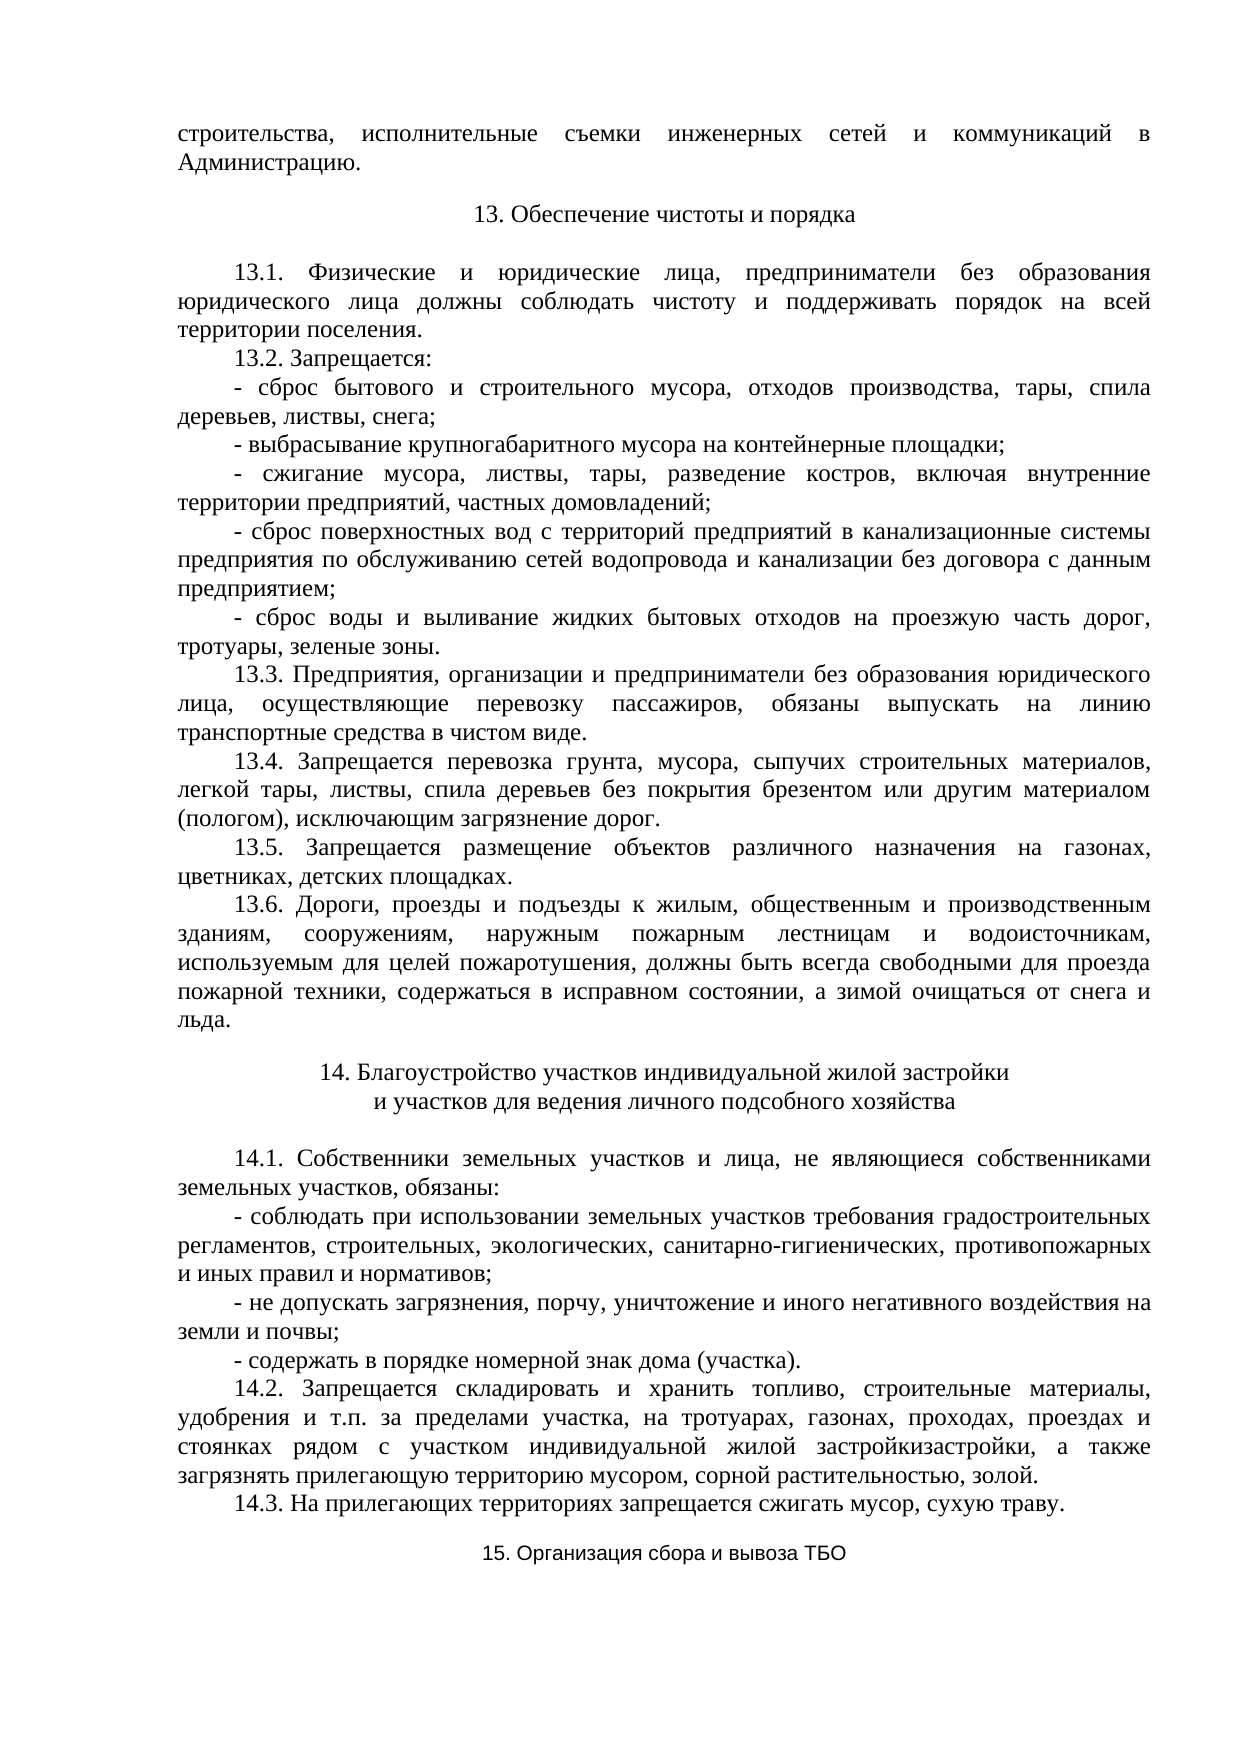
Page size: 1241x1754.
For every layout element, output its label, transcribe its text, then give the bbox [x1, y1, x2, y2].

text 13. Обеспечение чистоты и порядка [177, 199, 1152, 228]
text - сброс воды и выливание жидких бытовых отходов на проезжую часть дорог, тротуары, зеленые зоны. [177, 602, 1152, 659]
text 13.1. Физические и юридические лица, предприниматели без образования юридического лица должны соблюдать чистоту и поддерживать порядок на всей территории поселения. [177, 257, 1152, 343]
text 15. Организация сбора и вывоза ТБО [177, 1541, 1152, 1565]
text 14.3. На прилегающих территориях запрещается сжигать мусор, сухую траву. [177, 1488, 1152, 1517]
text 13.6. Дороги, проезды и подъезды к жилым, общественным и производственным зданиям, сооружениям, наружным пожарным лестницам и водоисточникам, используемым для целей пожаротушения, должны быть всегда свободными для проезда пожарной техники, содержаться в исправном состоянии, а зимой очищаться от снега и льда. [177, 889, 1152, 1033]
text и участков для ведения личного подсобного хозяйства [177, 1086, 1152, 1115]
text 13.2. Запрещается: [177, 343, 1152, 372]
text - содержать в порядке номерной знак дома (участка). [177, 1345, 1152, 1373]
text - сжигание мусора, листвы, тары, разведение костров, включая внутренние территории предприятий, частных домовладений; [177, 458, 1152, 516]
text - соблюдать при использовании земельных участков требования градостроительных регламентов, строительных, экологических, санитарно-гигиенических, противопожарных и иных правил и нормативов; [177, 1201, 1152, 1287]
text - сброс поверхностных вод с территорий предприятий в канализационные системы предприятия по обслуживанию сетей водопровода и канализации без договора с данным предприятием; [177, 516, 1152, 602]
text 14.1. Собственники земельных участков и лица, не являющиеся собственниками земельных участков, обязаны: [177, 1143, 1152, 1201]
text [177, 118, 1152, 176]
text 14. Благоустройство участков индивидуальной жилой застройки [177, 1057, 1152, 1086]
text 13.3. Предприятия, организации и предприниматели без образования юридического лица, осуществляющие перевозку пассажиров, обязаны выпускать на линию транспортные средства в чистом виде. [177, 659, 1152, 746]
text - выбрасывание крупногабаритного мусора на контейнерные площадки; [177, 429, 1152, 458]
text 13.4. Запрещается перевозка грунта, мусора, сыпучих строительных материалов, легкой тары, листвы, спила деревьев без покрытия брезентом или другим материалом (пологом), исключающим загрязнение дорог. [177, 746, 1152, 832]
text - не допускать загрязнения, порчу, уничтожение и иного негативного воздействия на земли и почвы; [177, 1287, 1152, 1345]
text 13.5. Запрещается размещение объектов различного назначения на газонах, цветниках, детских площадках. [177, 832, 1152, 889]
text 14.2. Запрещается складировать и хранить топливо, строительные материалы, удобрения и т.п. за пределами участка, на тротуарах, газонах, проходах, проездах и стоянках рядом с участком индивидуальной жилой застройкизастройки, а также загрязнять прилегающую территорию мусором, сорной растительностью, золой. [177, 1373, 1152, 1488]
text - сброс бытового и строительного мусора, отходов производства, тары, спила деревьев, листвы, снега; [177, 372, 1152, 429]
